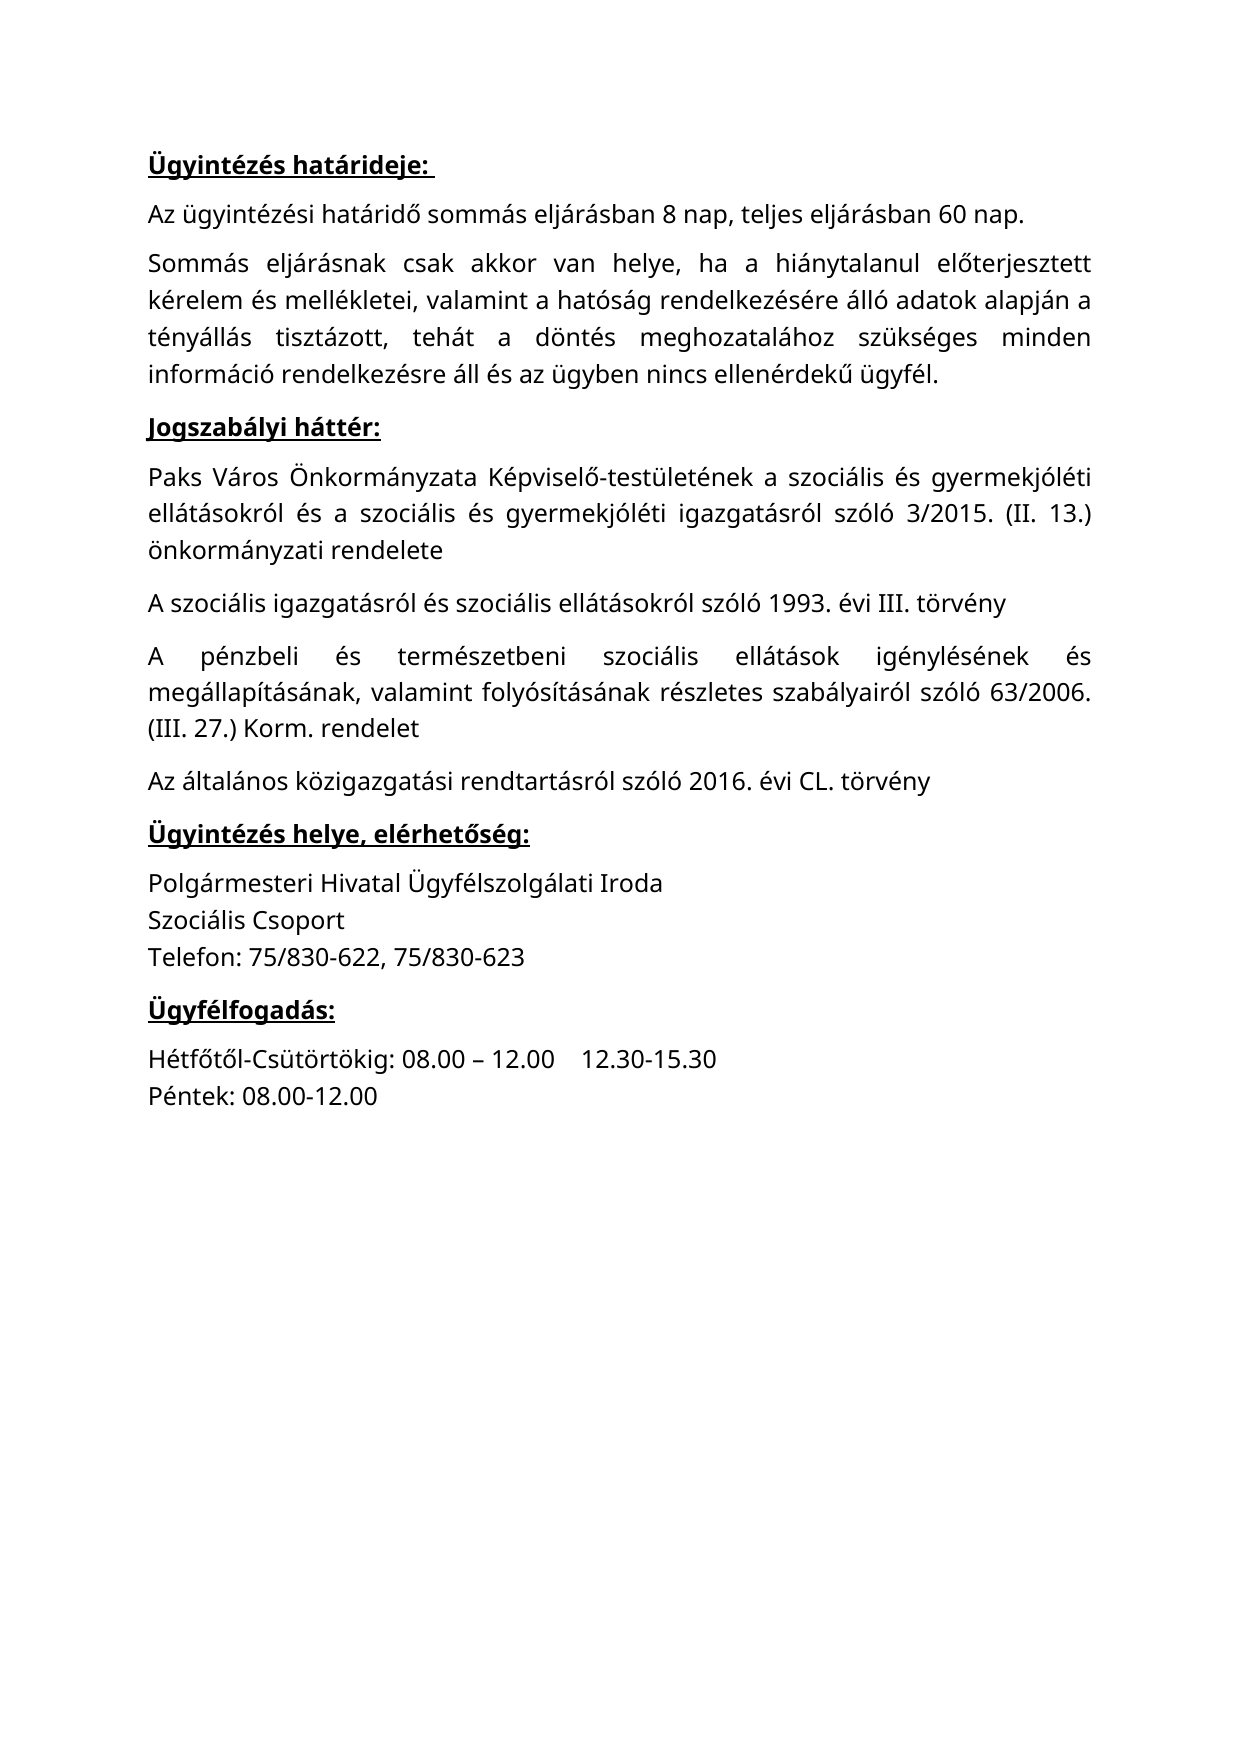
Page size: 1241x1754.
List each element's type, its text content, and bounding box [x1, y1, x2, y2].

text A pénzbeli és természetbeni szociális ellátások igénylésének és megállapításának, valamint folyósításának részletes szabályairól szóló 63/2006. (III. 27.) Korm. rendelet [148, 639, 1093, 745]
text Hétfőtől-Csütörtökig: 08.00 – 12.00 12.30-15.30 [148, 1042, 1093, 1076]
text Polgármesteri Hivatal Ügyfélszolgálati Iroda [148, 866, 1093, 900]
text Péntek: 08.00-12.00 [148, 1079, 1093, 1113]
text Telefon: 75/830-622, 75/830-623 [148, 939, 1093, 973]
text Jogszabályi háttér: [148, 410, 1093, 444]
text Ügyfélfogadás: [148, 993, 1093, 1027]
text Ügyintézés helye, elérhetőség: [148, 816, 1093, 850]
text Sommás eljárásnak csak akkor van helye, ha a hiánytalanul előterjesztett kérelem és mellékletei, valamint a hatóság rendelkezésére álló adatok alapján a tényállás tisztázott, tehát a döntés meghozatalához szükséges minden információ rendelkezésre áll és az ügyben nincs ellenérdekű ügyfél. [148, 246, 1093, 391]
text A szociális igazgatásról és szociális ellátásokról szóló 1993. évi III. törvény [148, 586, 1093, 620]
text Paks Város Önkormányzata Képviselő-testületének a szociális és gyermekjóléti ellátásokról és a szociális és gyermekjóléti igazgatásról szóló 3/2015. (II. 13.) önkormányzati rendelete [148, 459, 1093, 567]
text Az általános közigazgatási rendtartásról szóló 2016. évi CL. törvény [148, 764, 1093, 798]
text Ügyintézés határideje: [148, 148, 1093, 182]
text Az ügyintézési határidő sommás eljárásban 8 nap, teljes eljárásban 60 nap. [148, 197, 1093, 231]
text Szociális Csoport [148, 902, 1093, 936]
